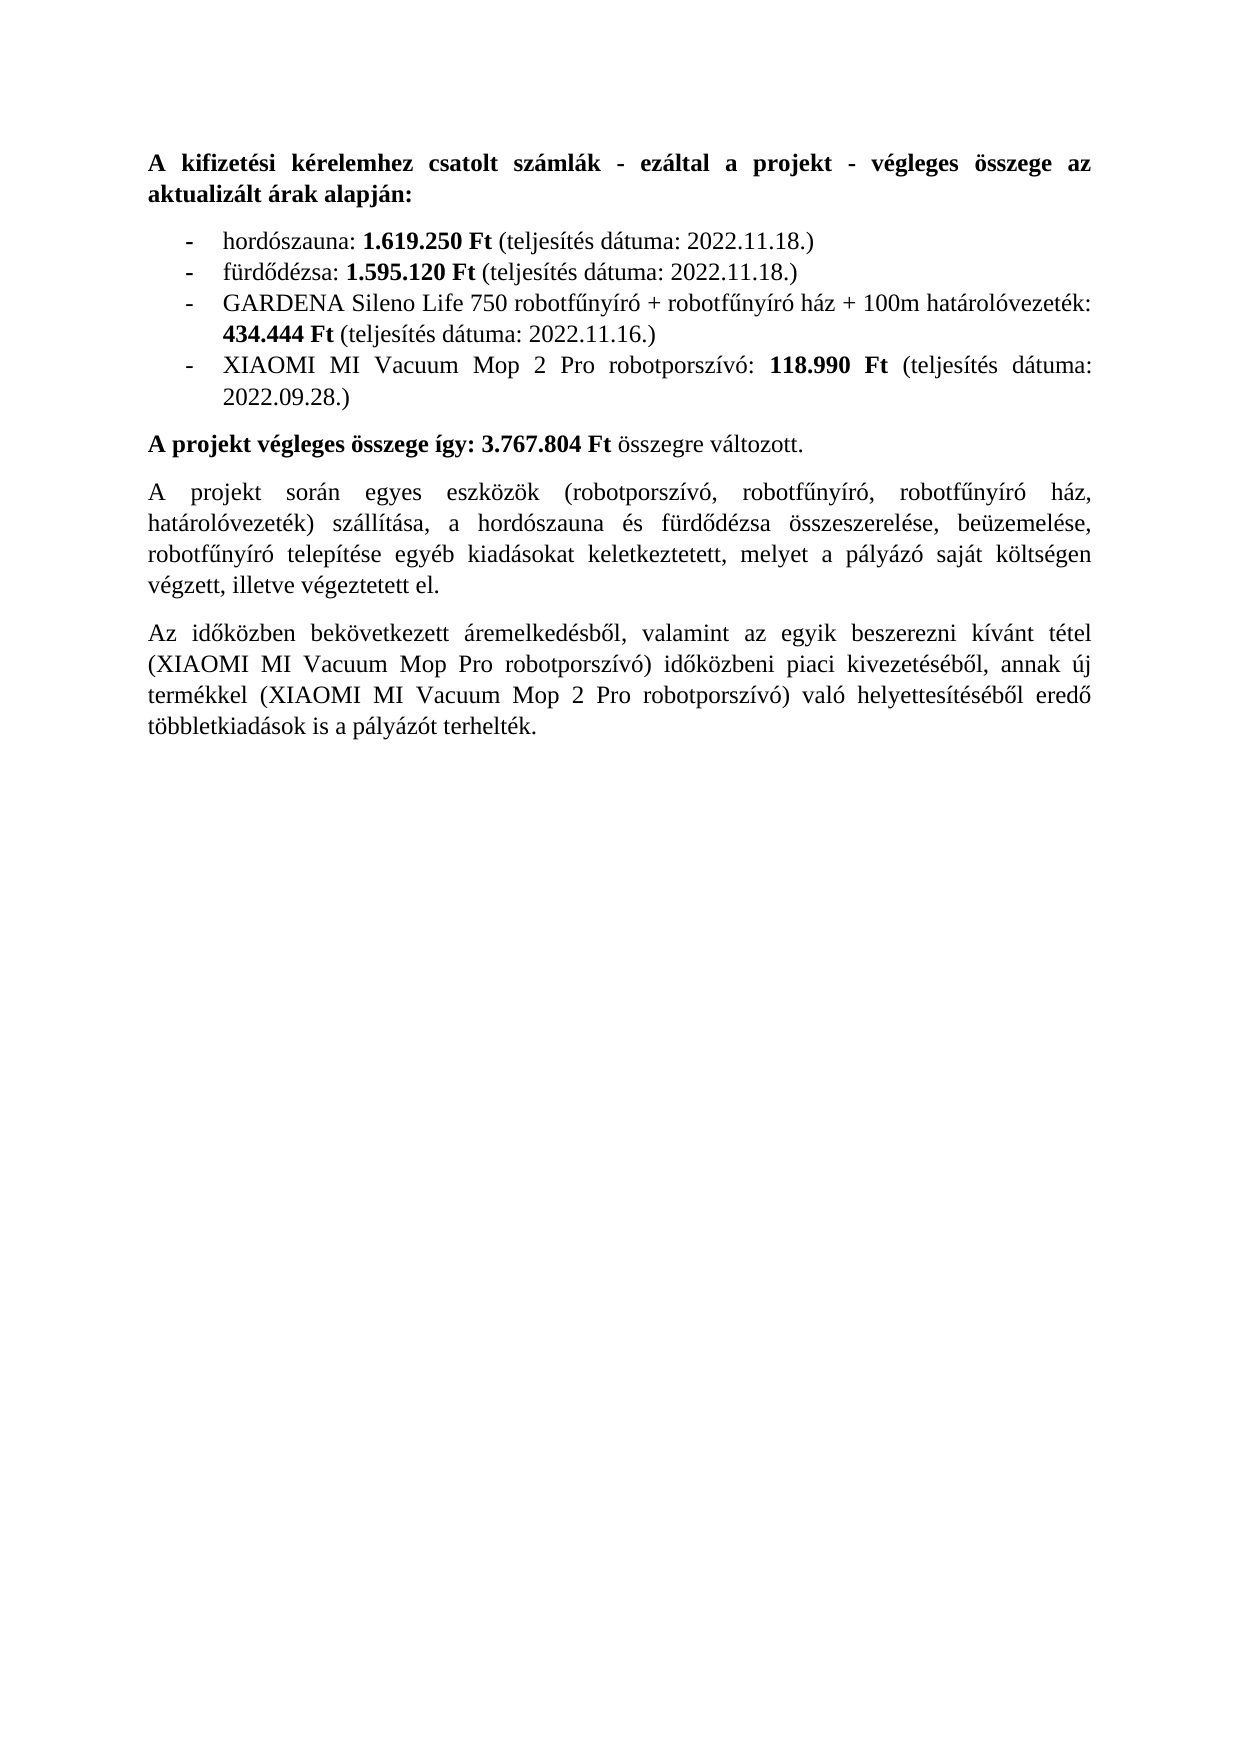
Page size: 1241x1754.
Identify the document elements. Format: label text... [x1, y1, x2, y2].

text A projekt végleges összege így: 3.767.804 Ft összegre változott. [148, 429, 1093, 458]
list GARDENA Sileno Life 750 robotfűnyíró + robotfűnyíró ház + 100m határolóvezeték: 434.444 Ft (teljesítés dátuma: 2022.11.16.) [185, 288, 1093, 348]
text A projekt során egyes eszközök (robotporszívó, robotfűnyíró, robotfűnyíró ház, határolóvezeték) szállítása, a hordószauna és fürdődézsa összeszerelése, beüzemelése, robotfűnyíró telepítése egyéb kiadásokat keletkeztetett, melyet a pályázó saját költségen végzett, illetve végeztetett el. [148, 477, 1093, 599]
list XIAOMI MI Vacuum Mop 2 Pro robotporszívó: 118.990 Ft (teljesítés dátuma: 2022.09.28.) [185, 351, 1093, 410]
text A kifizetési kérelemhez csatolt számlák - ezáltal a projekt - végleges összege az aktualizált árak alapján: [148, 148, 1093, 207]
text Az időközben bekövetkezett áremelkedésből, valamint az egyik beszerezni kívánt tétel (XIAOMI MI Vacuum Mop Pro robotporszívó) időközbeni piaci kivezetéséből, annak új termékkel (XIAOMI MI Vacuum Mop 2 Pro robotporszívó) való helyettesítéséből eredő többletkiadások is a pályázót terhelték. [148, 618, 1093, 740]
list hordószauna: 1.619.250 Ft (teljesítés dátuma: 2022.11.18.) [185, 226, 1093, 255]
list fürdődézsa: 1.595.120 Ft (teljesítés dátuma: 2022.11.18.) [185, 257, 1093, 286]
